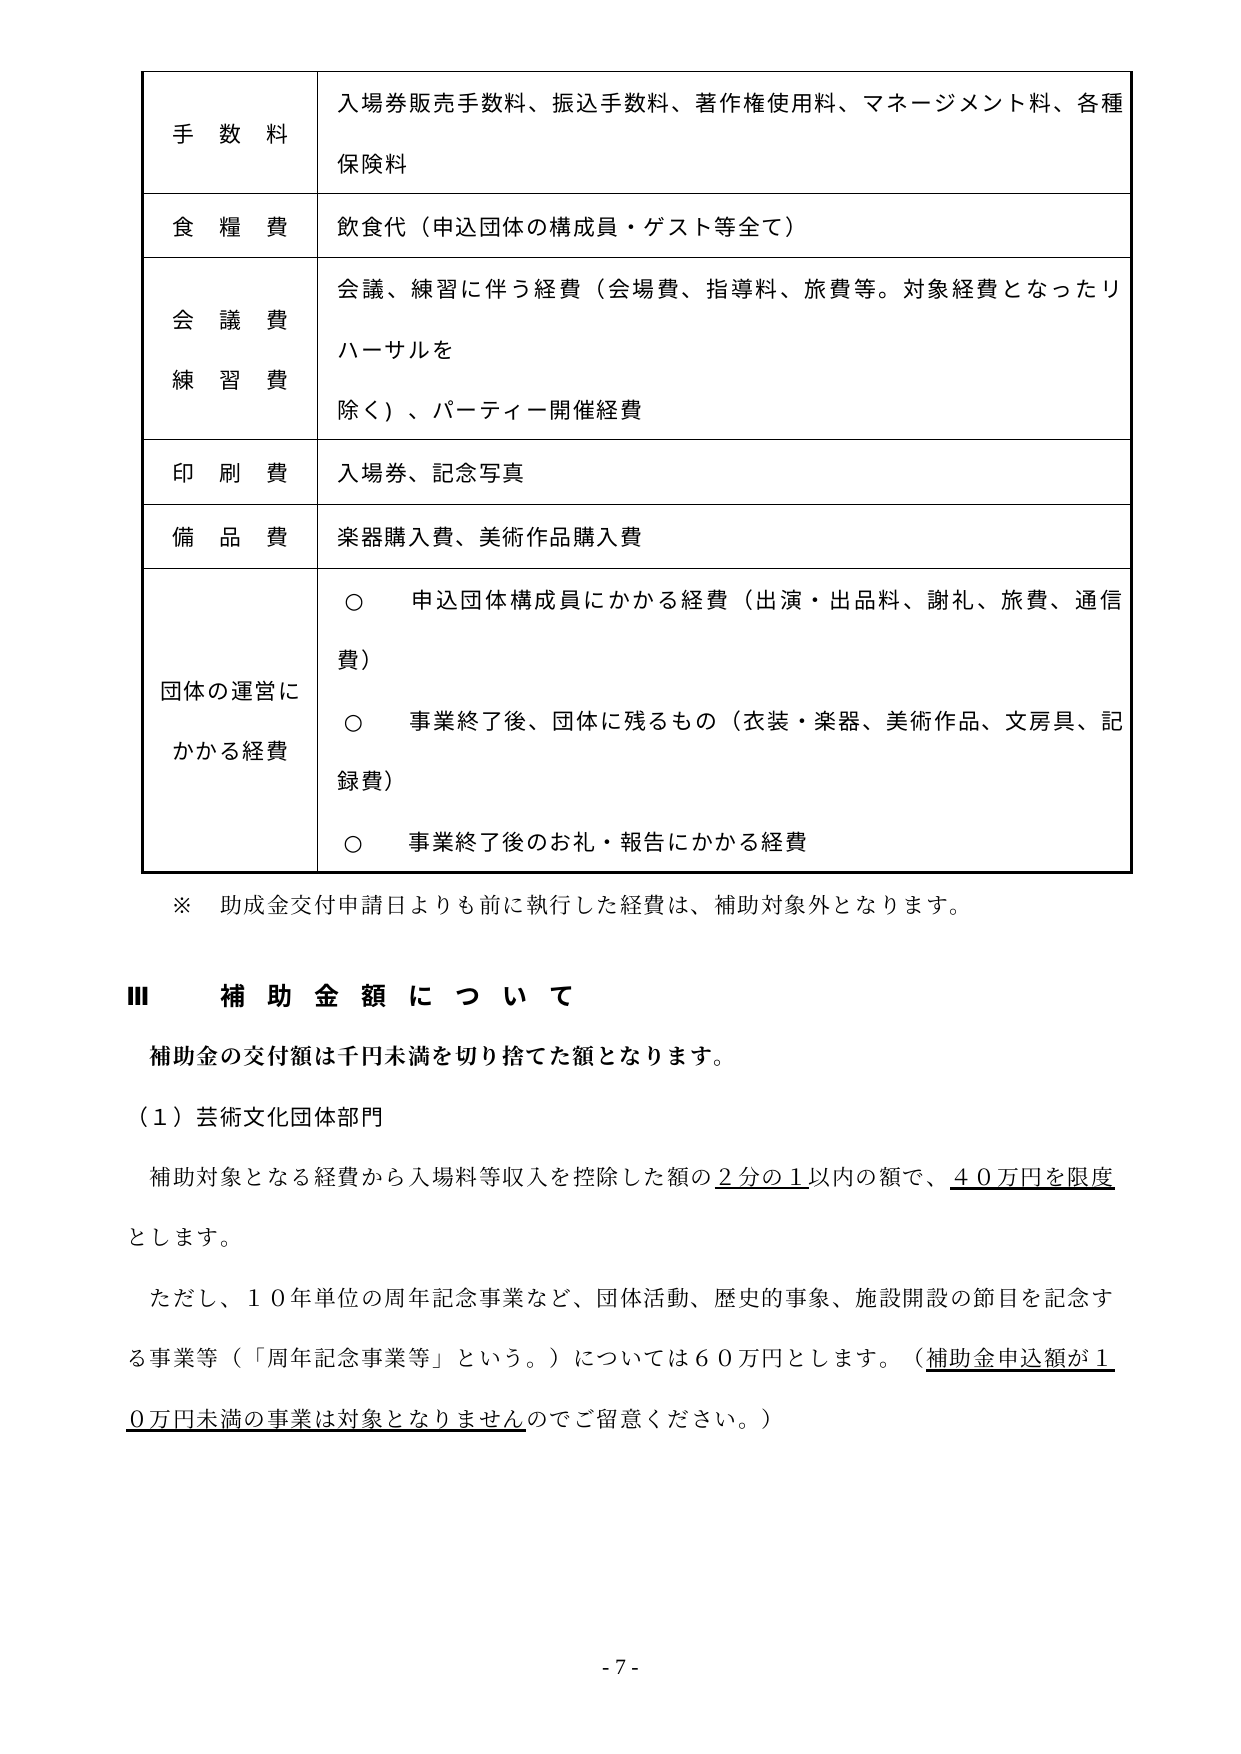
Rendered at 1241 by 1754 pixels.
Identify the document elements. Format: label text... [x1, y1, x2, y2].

subtitle Ⅲ 補助金額について [126, 964, 1114, 1025]
text ただし、１０年単位の周年記念事業など、団体活動、歴史的事象、施設開設の節目を記念する事業等（「周年記念事業等」という。）については６０万円とします。（補助金申込額が１０万円未満の事業は対象となりませんのでご留意ください。） [126, 1267, 1114, 1448]
text ※ 助成金交付申請日よりも前に執行した経費は、補助対象外となります。 [167, 874, 1114, 934]
table_cell 入場券販売手数料、振込手数料、著作権使用料、マネージメント料、各種保険料 [318, 72, 1130, 193]
table_cell ○ 申込団体構成員にかかる経費（出演・出品料、謝礼、旅費、通信費） ○ 事業終了後、団体に残るもの（衣装・楽器、美術作品、文房具、記録費） ○ 事業終了後のお礼・報告にかかる経費 [318, 569, 1130, 871]
table_cell 手 数 料 [144, 72, 317, 193]
text 補助対象となる経費から入場料等収入を控除した額の２分の１以内の額で、４０万円を限度とします。 [126, 1146, 1114, 1267]
table_cell 入場券、記念写真 [318, 440, 1130, 503]
table_cell 備 品 費 [144, 505, 317, 568]
table_cell 会議、練習に伴う経費（会場費、指導料、旅費等。対象経費となったリハーサルを 除く)、パーティー開催経費 [318, 258, 1130, 439]
table_cell 団体の運営に かかる経費 [144, 569, 317, 871]
table_cell 会 議 費 練 習 費 [144, 258, 317, 439]
table_cell 楽器購入費、美術作品購入費 [318, 505, 1130, 568]
text 補助金の交付額は千円未満を切り捨てた額となります。 [126, 1025, 1114, 1085]
table_cell 印 刷 費 [144, 440, 317, 503]
table_cell 飲食代（申込団体の構成員・ゲスト等全て） [318, 194, 1130, 257]
subtitle （１）芸術文化団体部門 [126, 1085, 1114, 1146]
table_cell 食 糧 費 [144, 194, 317, 257]
